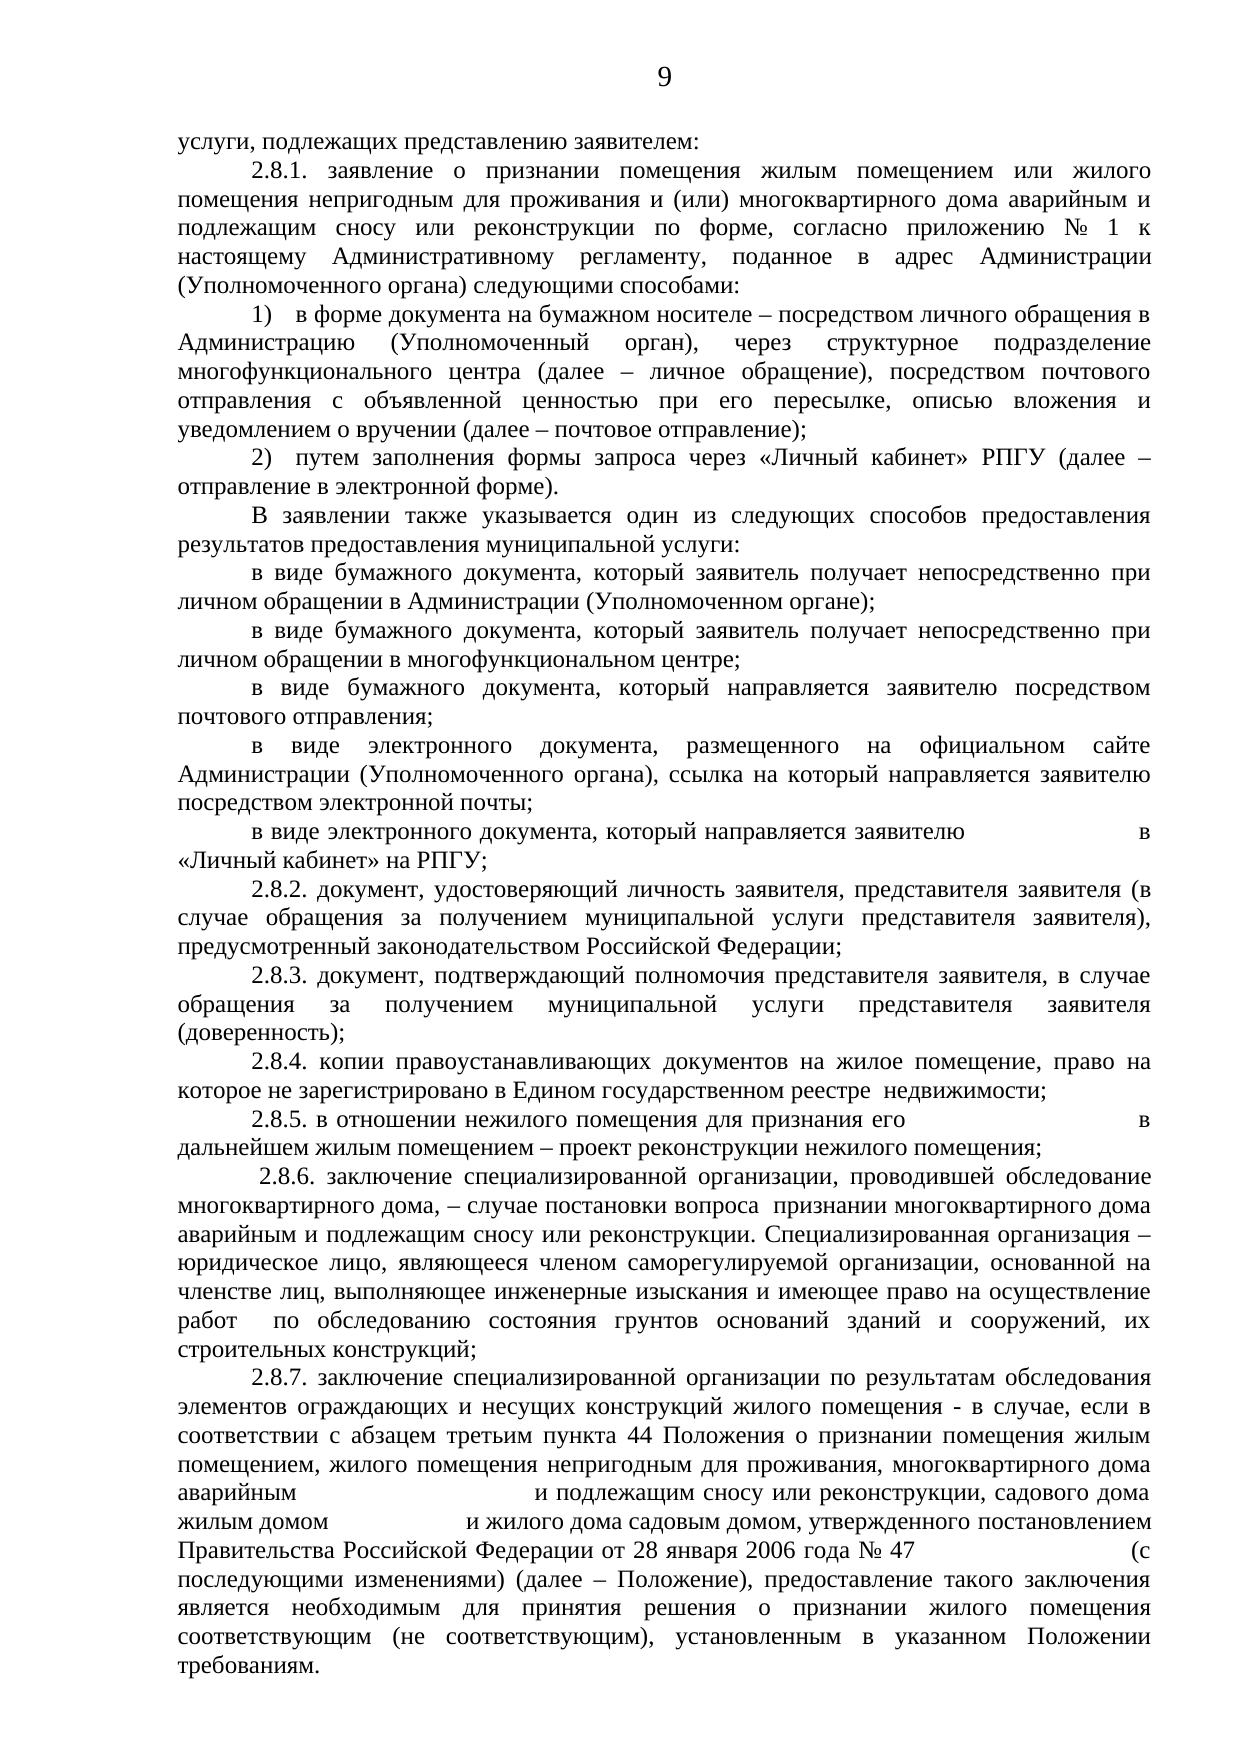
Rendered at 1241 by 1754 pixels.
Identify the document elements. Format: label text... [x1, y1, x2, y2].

text в виде электронного документа, который направляется заявителю в «Личный кабинет» на РПГУ; [177, 816, 1152, 874]
text 2.8.2. документ, удостоверяющий личность заявителя, представителя заявителя (в случае обращения за получением муниципальной услуги представителя заявителя), предусмотренный законодательством Российской Федерации; [177, 874, 1152, 960]
text 2.8.7. заключение специализированной организации по результатам обследования элементов ограждающих и несущих конструкций жилого помещения - в случае, если в соответствии с абзацем третьим пункта 44 Положения о признании помещения жилым помещением, жилого помещения непригодным для проживания, многоквартирного дома аварийным и подлежащим сносу или реконструкции, садового дома жилым домом и жилого дома садовым домом, утвержденного постановлением Правительства Российской Федерации от 28 января 2006 года № 47 (с последующими изменениями) (далее – Положение), предоставление такого заключения является необходимым для принятия решения о признании жилого помещения соответствующим (не соответствующим), установленным в указанном Положении требованиям. [177, 1362, 1152, 1679]
text 2.8.4. копии правоустанавливающих документов на жилое помещение, право на которое не зарегистрировано в Едином государственном реестре недвижимости; [177, 1046, 1152, 1104]
list путем заполнения формы запроса через «Личный кабинет» РПГУ (далее – отправление в электронной форме). [177, 442, 1152, 500]
text 2.8.5. в отношении нежилого помещения для признания его в дальнейшем жилым помещением – проект реконструкции нежилого помещения; [177, 1104, 1152, 1161]
text 2.8.1. заявление о признании помещения жилым помещением или жилого помещения непригодным для проживания и (или) многоквартирного дома аварийным и подлежащим сносу или реконструкции по форме, согласно приложению № 1 к настоящему Административному регламенту, поданное в адрес Администрации (Уполномоченного органа) следующими способами: [177, 155, 1152, 299]
text в виде бумажного документа, который заявитель получает непосредственно при личном обращении в Администрации (Уполномоченном органе); [177, 557, 1152, 615]
text 2.8.6. заключение специализированной организации, проводившей обследование многоквартирного дома, – случае постановки вопроса признании многоквартирного дома аварийным и подлежащим сносу или реконструкции. Специализированная организация – юридическое лицо, являющееся членом саморегулируемой организации, основанной на членстве лиц, выполняющее инженерные изыскания и имеющее право на осуществление работ по обследованию состояния грунтов оснований зданий и сооружений, их строительных конструкций; [177, 1161, 1152, 1362]
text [177, 126, 1152, 155]
list в форме документа на бумажном носителе – посредством личного обращения в Администрацию (Уполномоченный орган), через структурное подразделение многофункционального центра (далее – личное обращение), посредством почтового отправления с объявленной ценностью при его пересылке, описью вложения и уведомлением о вручении (далее – почтовое отправление); [177, 299, 1152, 442]
text В заявлении также указывается один из следующих способов предоставления результатов предоставления муниципальной услуги: [177, 500, 1152, 557]
text в виде электронного документа, размещенного на официальном сайте Администрации (Уполномоченного органа), ссылка на который направляется заявителю посредством электронной почты; [177, 730, 1152, 816]
text в виде бумажного документа, который направляется заявителю посредством почтового отправления; [177, 672, 1152, 730]
text в виде бумажного документа, который заявитель получает непосредственно при личном обращении в многофункциональном центре; [177, 615, 1152, 672]
text 2.8.3. документ, подтверждающий полномочия представителя заявителя, в случае обращения за получением муниципальной услуги представителя заявителя (доверенность); [177, 960, 1152, 1046]
